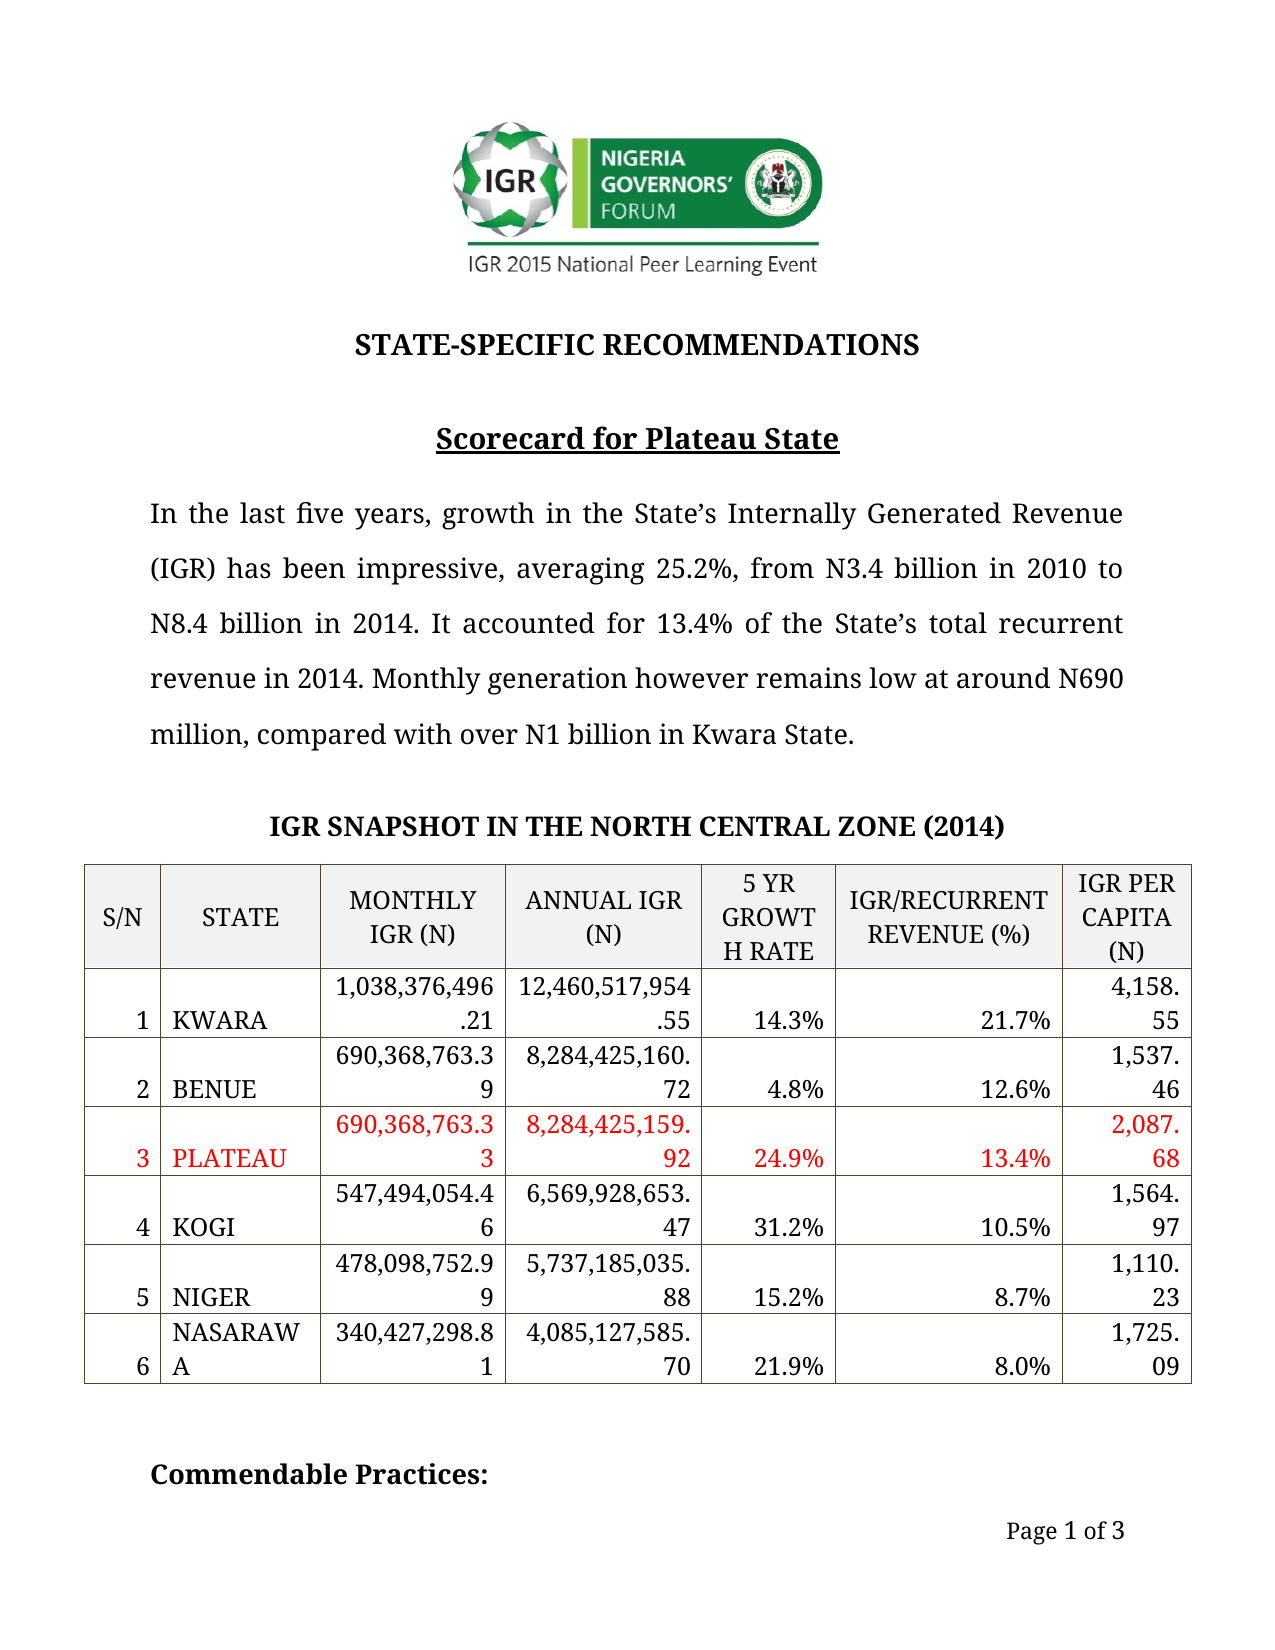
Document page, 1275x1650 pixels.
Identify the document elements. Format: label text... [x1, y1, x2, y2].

table_cell 5 [85, 1245, 160, 1313]
table_cell 10.5% [836, 1176, 1062, 1244]
table_cell 1,110.23 [1063, 1245, 1191, 1313]
table_cell 4,158.55 [1063, 969, 1191, 1037]
table_cell 340,427,298.81 [321, 1314, 505, 1382]
table_cell 24.9% [702, 1107, 835, 1175]
table_header S/N [85, 865, 160, 967]
table_cell 4.8% [702, 1038, 835, 1106]
text In the last five years, growth in the State’s Internally Generated Revenue (IGR) has been impressive, averaging 25.2%, from N3.4 billion in 2010 to N8.4 billion in 2014. It accounted for 13.4% of the State’s total recurrent revenue in 2014. Monthly generation however remains low at around N690 million, compared with over N1 billion in Kwara State. [150, 494, 1125, 752]
table_cell PLATEAU [161, 1107, 320, 1175]
text IGR SNAPSHOT IN THE NORTH CENTRAL ZONE (2014) [150, 808, 1125, 845]
table_header IGR/RECURRENT REVENUE (%) [836, 865, 1062, 967]
table_cell 547,494,054.46 [321, 1176, 505, 1244]
table_cell 21.7% [836, 969, 1062, 1037]
table_cell 478,098,752.99 [321, 1245, 505, 1313]
table_cell 31.2% [702, 1176, 835, 1244]
table_cell 14.3% [702, 969, 835, 1037]
list Scorecard for Plateau State [150, 418, 1125, 458]
list STATE-SPECIFIC RECOMMENDATIONS [150, 324, 1125, 364]
table_cell 21.9% [702, 1314, 835, 1382]
table_cell 690,368,763.33 [321, 1107, 505, 1175]
table_cell 13.4% [836, 1107, 1062, 1175]
table_cell NASARAWA [161, 1314, 320, 1382]
table_cell 12,460,517,954.55 [506, 969, 701, 1037]
table_header ANNUAL IGR (N) [506, 865, 701, 967]
table_cell 1,038,376,496.21 [321, 969, 505, 1037]
table_header IGR PER CAPITA (N) [1063, 865, 1191, 967]
table_cell 6,569,928,653.47 [506, 1176, 701, 1244]
table_cell 8,284,425,160.72 [506, 1038, 701, 1106]
table_cell 2 [85, 1038, 160, 1106]
table_cell 12.6% [836, 1038, 1062, 1106]
table_header 5 YR GROWTH RATE [702, 865, 835, 967]
table_cell 8.0% [836, 1314, 1062, 1382]
table_cell 4,085,127,585.70 [506, 1314, 701, 1382]
table_cell 1,537.46 [1063, 1038, 1191, 1106]
table_cell 6 [85, 1314, 160, 1382]
table_cell BENUE [161, 1038, 320, 1106]
table_cell KOGI [161, 1176, 320, 1244]
table_cell 8.7% [836, 1245, 1062, 1313]
table_cell 1,725.09 [1063, 1314, 1191, 1382]
table_cell KWARA [161, 969, 320, 1037]
table_header MONTHLY IGR (N) [321, 865, 505, 967]
picture [448, 103, 827, 294]
table_cell 15.2% [702, 1245, 835, 1313]
table_cell 5,737,185,035.88 [506, 1245, 701, 1313]
table_cell NIGER [161, 1245, 320, 1313]
table_cell 4 [85, 1176, 160, 1244]
table_cell 3 [85, 1107, 160, 1175]
table_cell 1,564.97 [1063, 1176, 1191, 1244]
table_cell 1 [85, 969, 160, 1037]
table_cell 690,368,763.39 [321, 1038, 505, 1106]
table_cell 8,284,425,159.92 [506, 1107, 701, 1175]
table_cell 2,087.68 [1063, 1107, 1191, 1175]
text Commendable Practices: [150, 1456, 1125, 1492]
table_header STATE [161, 865, 320, 967]
